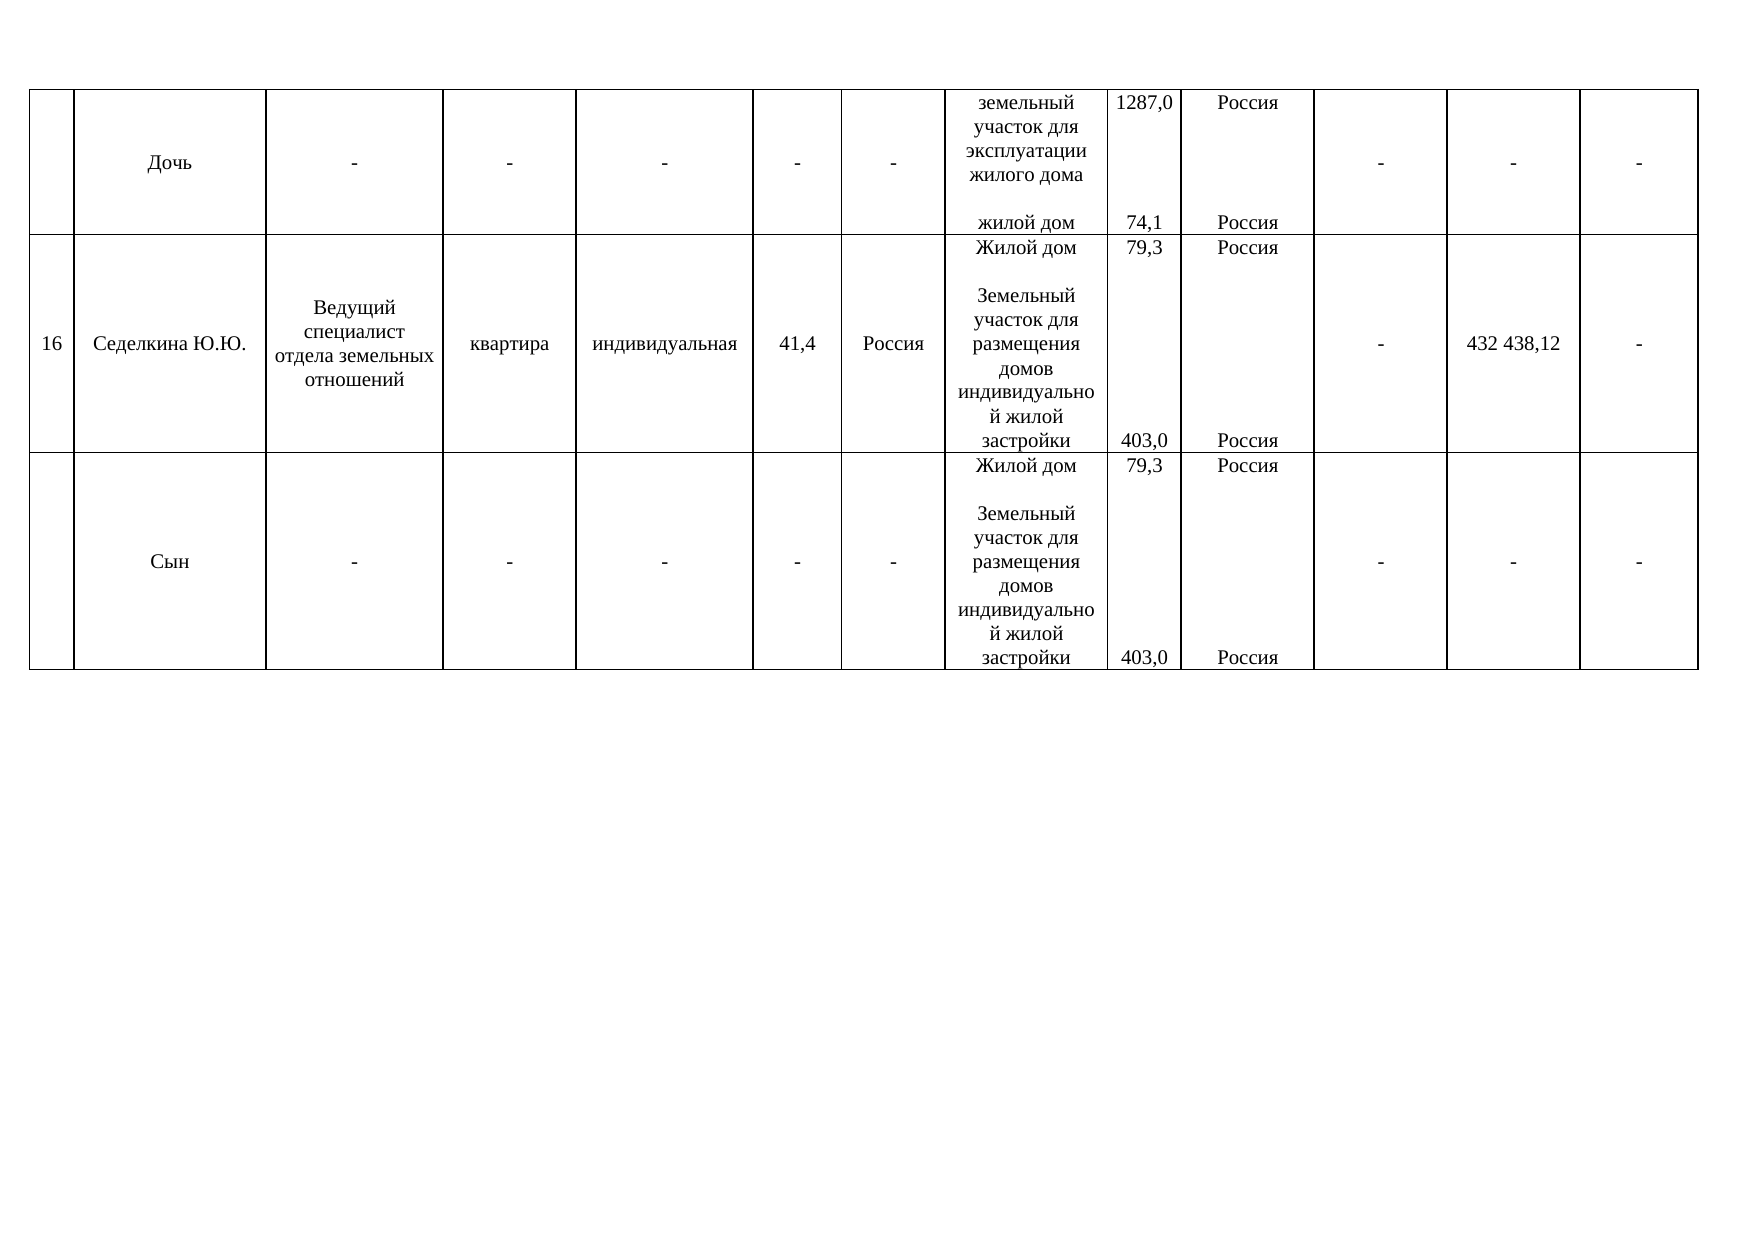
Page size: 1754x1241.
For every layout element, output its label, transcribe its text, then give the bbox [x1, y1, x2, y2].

table_cell Россия Россия [1182, 235, 1313, 452]
table_cell - [842, 453, 944, 669]
table_cell Сын [75, 453, 265, 669]
table_cell 432 438,12 [1448, 235, 1579, 452]
table_cell - [577, 453, 752, 669]
table_cell - [1315, 90, 1446, 234]
table_cell - [577, 90, 752, 234]
table_cell - [1581, 90, 1697, 234]
table_cell - [1448, 453, 1579, 669]
table_cell - [444, 90, 575, 234]
table_cell - [267, 90, 442, 234]
table_cell Жилой дом Земельный участок для размещения домов индивидуальной жилой застройки [946, 235, 1107, 452]
table_cell Россия [842, 235, 944, 452]
table_cell - [1315, 453, 1446, 669]
table_cell [30, 453, 73, 669]
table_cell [946, 90, 1107, 234]
table_cell Седелкина Ю.Ю. [75, 235, 265, 452]
table_cell Россия Россия [1182, 453, 1313, 669]
table_cell Ведущий специалист отдела земельных отношений [267, 235, 442, 452]
table_cell 41,4 [754, 235, 841, 452]
table_cell - [267, 453, 442, 669]
table_cell Жилой дом Земельный участок для размещения домов индивидуальной жилой застройки [946, 453, 1107, 669]
table_cell [30, 90, 73, 234]
table_cell 1287,0 74,1 [1108, 90, 1180, 234]
table_cell 79,3 403,0 [1108, 453, 1180, 669]
table_cell - [754, 453, 841, 669]
table_cell 79,3 403,0 [1108, 235, 1180, 452]
table_cell Россия Россия [1182, 90, 1313, 234]
table_cell - [444, 453, 575, 669]
table_cell индивидуальная [577, 235, 752, 452]
table_cell - [1448, 90, 1579, 234]
table_cell - [1581, 453, 1697, 669]
table_cell - [754, 90, 841, 234]
table_cell - [842, 90, 944, 234]
table_cell - [1315, 235, 1446, 452]
table_cell 16 [30, 235, 73, 452]
table_cell Дочь [75, 90, 265, 234]
table_cell квартира [444, 235, 575, 452]
table_cell - [1581, 235, 1697, 452]
